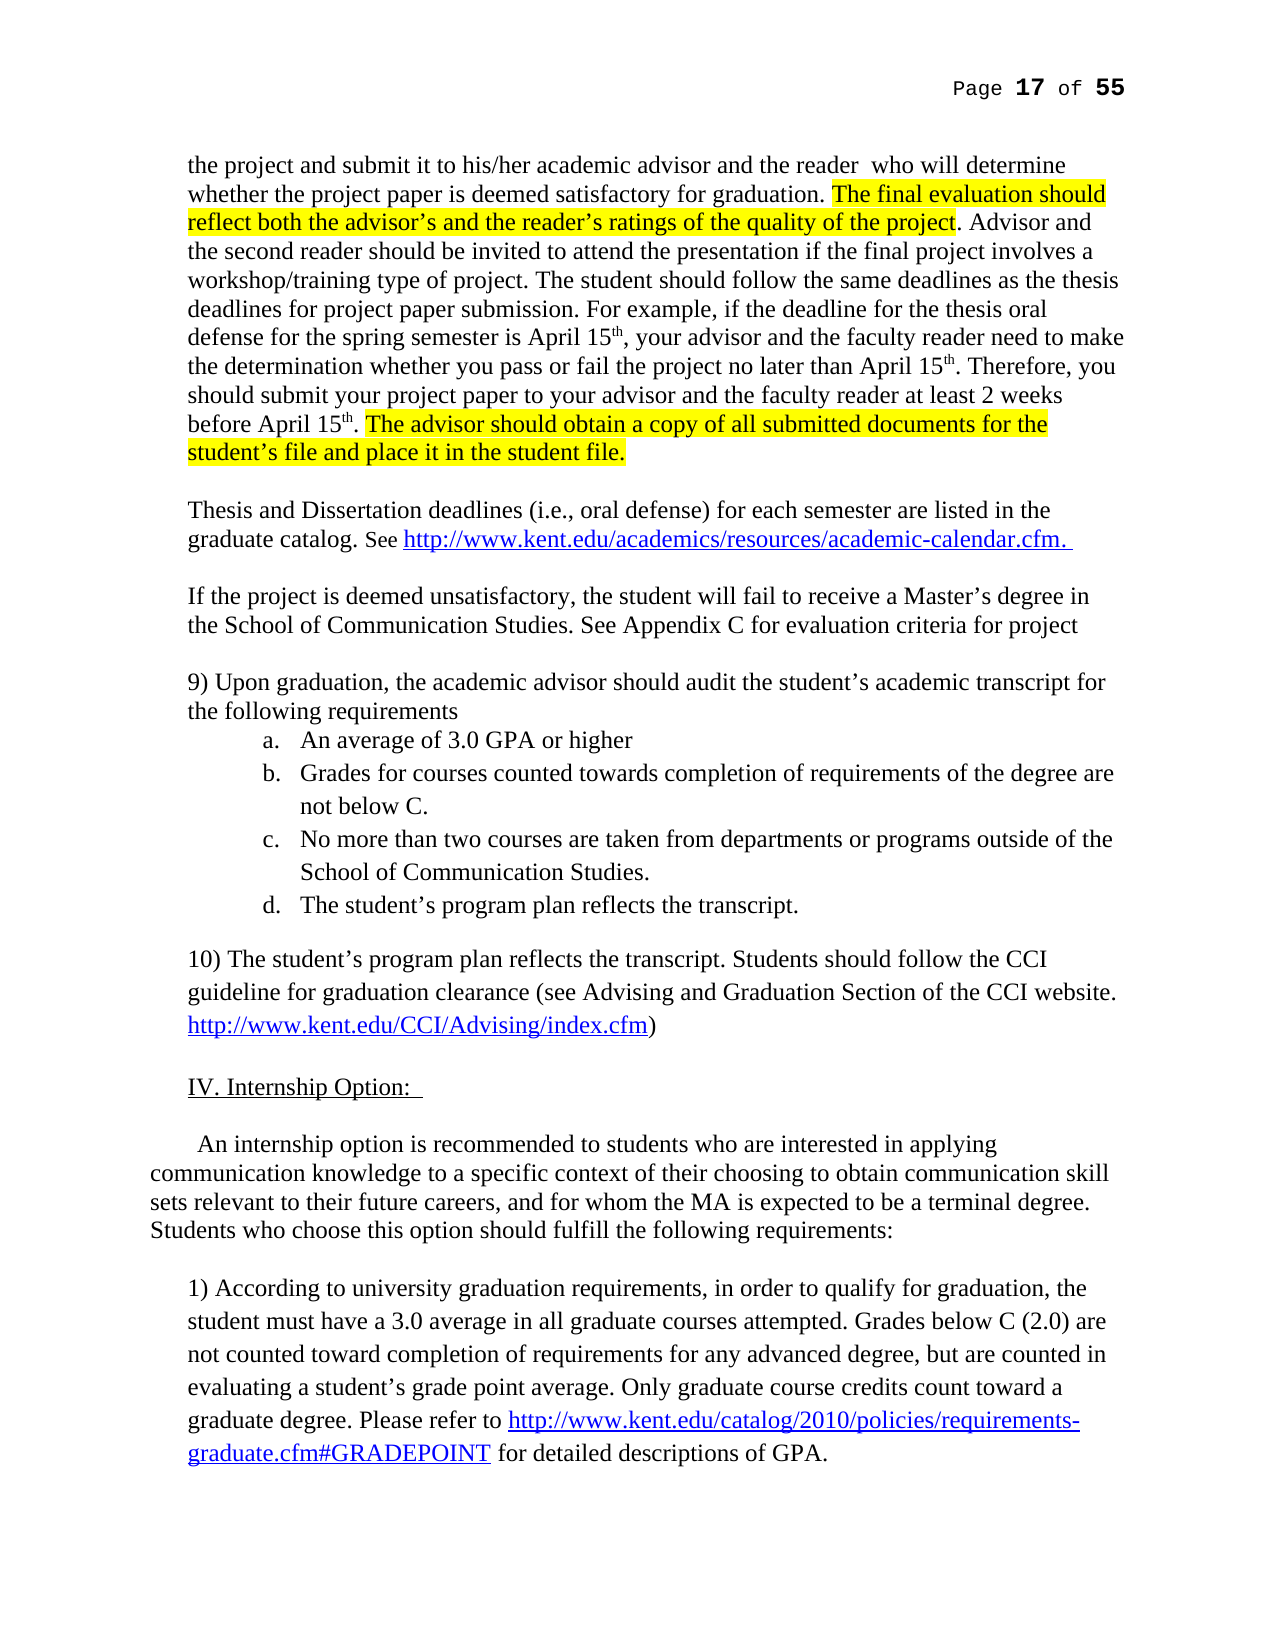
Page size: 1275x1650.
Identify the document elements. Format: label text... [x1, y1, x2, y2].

text If the project is deemed unsatisfactory, the student will fail to receive a Master’s degree in the School of Communication Studies. See Appendix C for evaluation criteria for project [187, 581, 1125, 639]
list Grades for courses counted towards completion of requirements of the degree are not below C. [262, 758, 1125, 820]
text 10) The student’s program plan reflects the transcript. Students should follow the CCI guideline for graduation clearance (see Advising and Graduation Section of the CCI website. http://www.kent.edu/CCI/Advising/index.cfm) [187, 944, 1125, 1039]
list No more than two courses are taken from departments or programs outside of the School of Communication Studies. [262, 824, 1125, 886]
text IV. Internship Option: [150, 1072, 1125, 1101]
list The student’s program plan reflects the transcript. [262, 890, 1125, 919]
list An average of 3.0 GPA or higher [262, 725, 1125, 754]
text Thesis and Dissertation deadlines (i.e., oral defense) for each semester are listed in the graduate catalog. See http://www.kent.edu/academics/resources/academic-calendar.cfm. [187, 495, 1125, 552]
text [187, 150, 1125, 466]
text 9) Upon graduation, the academic advisor should audit the student’s academic transcript for the following requirements [187, 667, 1125, 725]
text 1) According to university graduation requirements, in order to qualify for graduation, the student must have a 3.0 average in all graduate courses attempted. Grades below C (2.0) are not counted toward completion of requirements for any advanced degree, but are counted in evaluating a student’s grade point average. Only graduate course credits count toward a graduate degree. Please refer to http://www.kent.edu/catalog/2010/policies/requirements-graduate.cfm#GRADEPOINT for detailed descriptions of GPA. [187, 1273, 1125, 1467]
text An internship option is recommended to students who are interested in applying communication knowledge to a specific context of their choosing to obtain communication skill sets relevant to their future careers, and for whom the MA is expected to be a terminal degree. Students who choose this option should fulfill the following requirements: [150, 1129, 1125, 1244]
